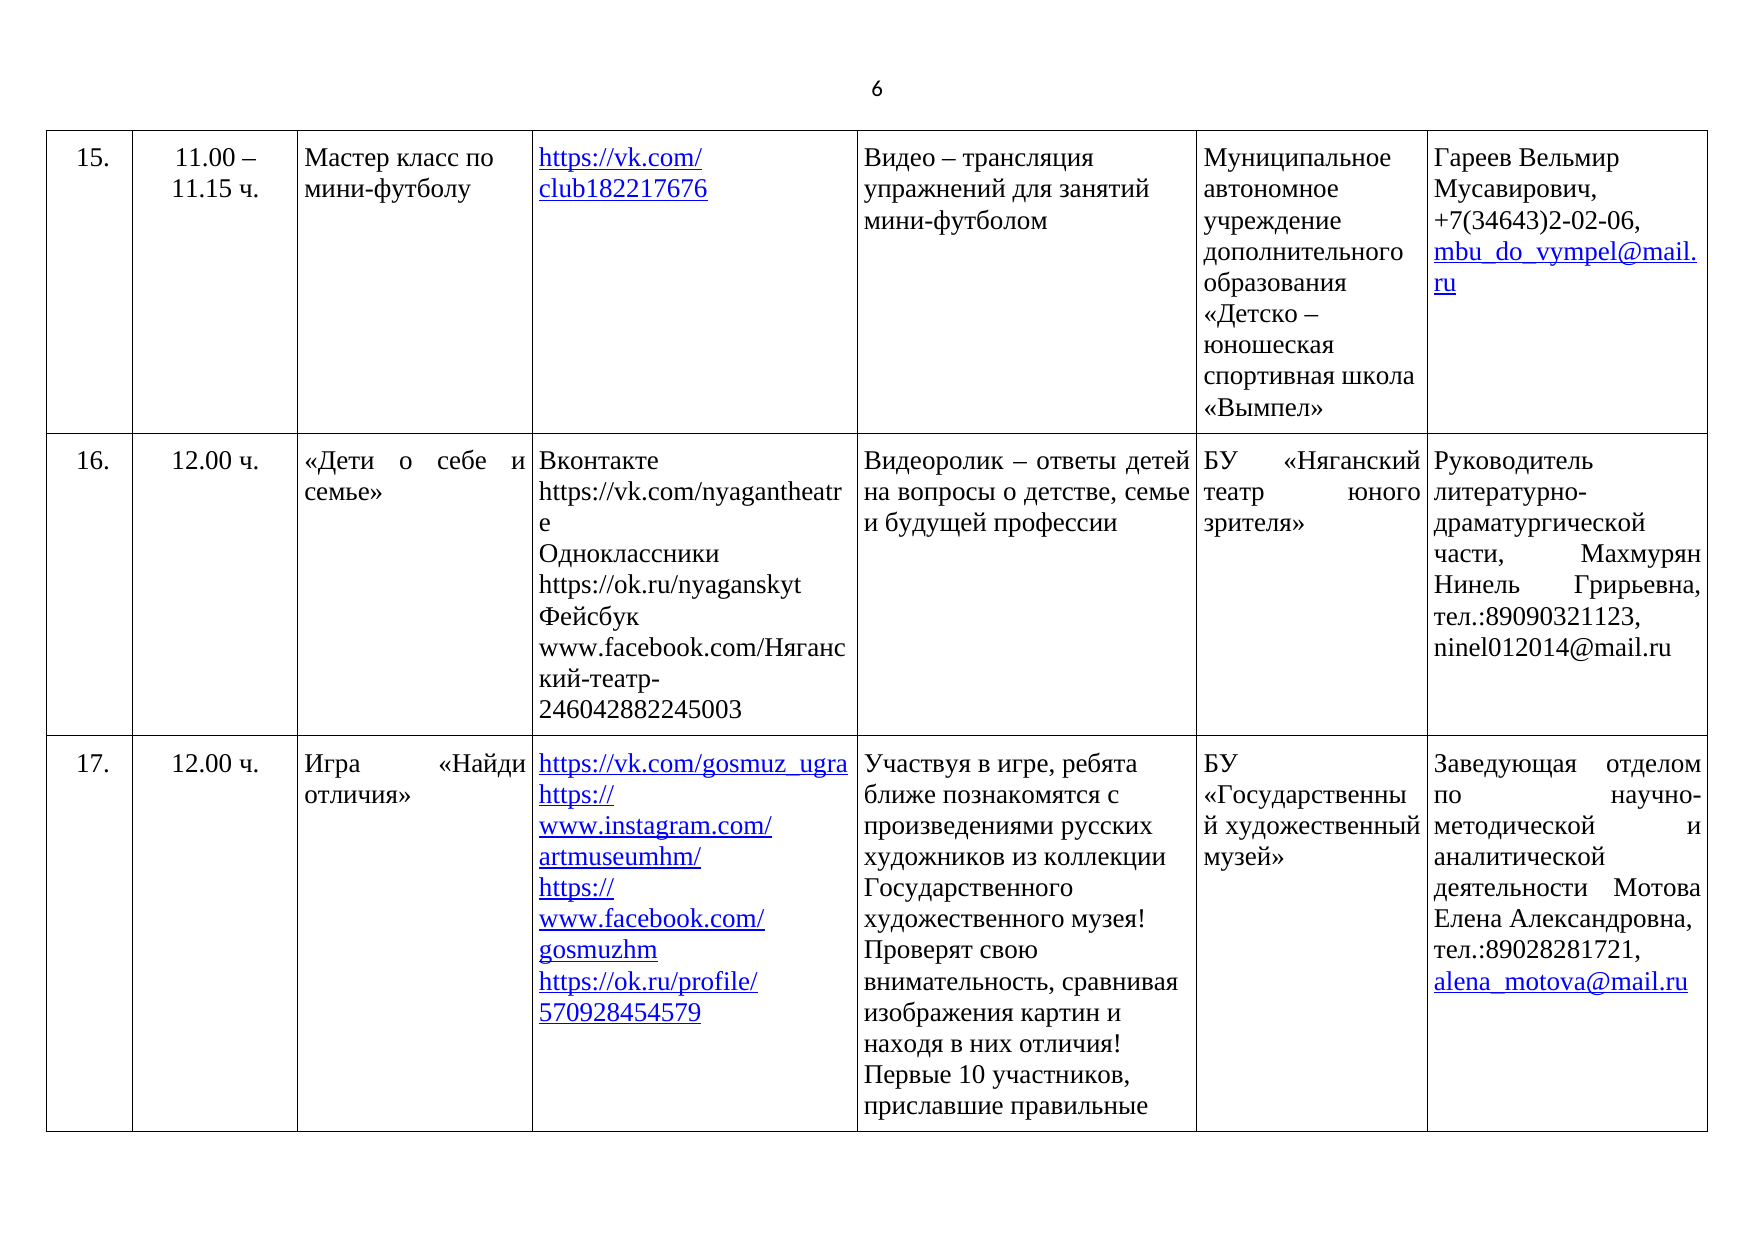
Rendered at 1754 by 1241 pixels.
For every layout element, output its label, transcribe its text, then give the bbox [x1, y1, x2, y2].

table_cell Гареев Вельмир Мусавирович, +7(34643)2-02-06, mbu_do_vympel@mail.ru [1428, 131, 1707, 432]
table_cell 17. [47, 736, 132, 1131]
table_cell Видео – трансляция упражнений для занятий мини-футболом [858, 131, 1196, 432]
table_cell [1428, 736, 1707, 1131]
table_cell БУ «Няганский театр юного зрителя» [1197, 434, 1427, 735]
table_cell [298, 736, 532, 1131]
table_cell Мастер класс по мини-футболу [298, 131, 532, 432]
table_cell Вконтакте https://vk.com/nyagantheatre Одноклассники https://ok.ru/nyaganskyt Фейсбук www.facebook.com/Няганский-театр-246042882245003 [533, 434, 857, 735]
table_cell 15. [47, 131, 132, 432]
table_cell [1197, 736, 1427, 1131]
table_cell 16. [47, 434, 132, 735]
table_cell 12.00 ч. [133, 434, 297, 735]
table_cell 11.00 – 11.15 ч. [133, 131, 297, 432]
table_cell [858, 736, 1196, 1131]
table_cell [533, 736, 857, 1131]
table_cell https://vk.com/club182217676 [533, 131, 857, 432]
table_cell Муниципальное автономное учреждение дополнительного образования «Детско – юношеская спортивная школа «Вымпел» [1197, 131, 1427, 432]
table_cell Руководитель литературно-драматургической части, Махмурян Нинель Грирьевна, тел.:89090321123, ninel012014@mail.ru [1428, 434, 1707, 735]
table_cell 12.00 ч. [133, 736, 297, 1131]
table_cell «Дети о себе и семье» [298, 434, 532, 735]
table_cell Видеоролик – ответы детей на вопросы о детстве, семье и будущей профессии [858, 434, 1196, 735]
